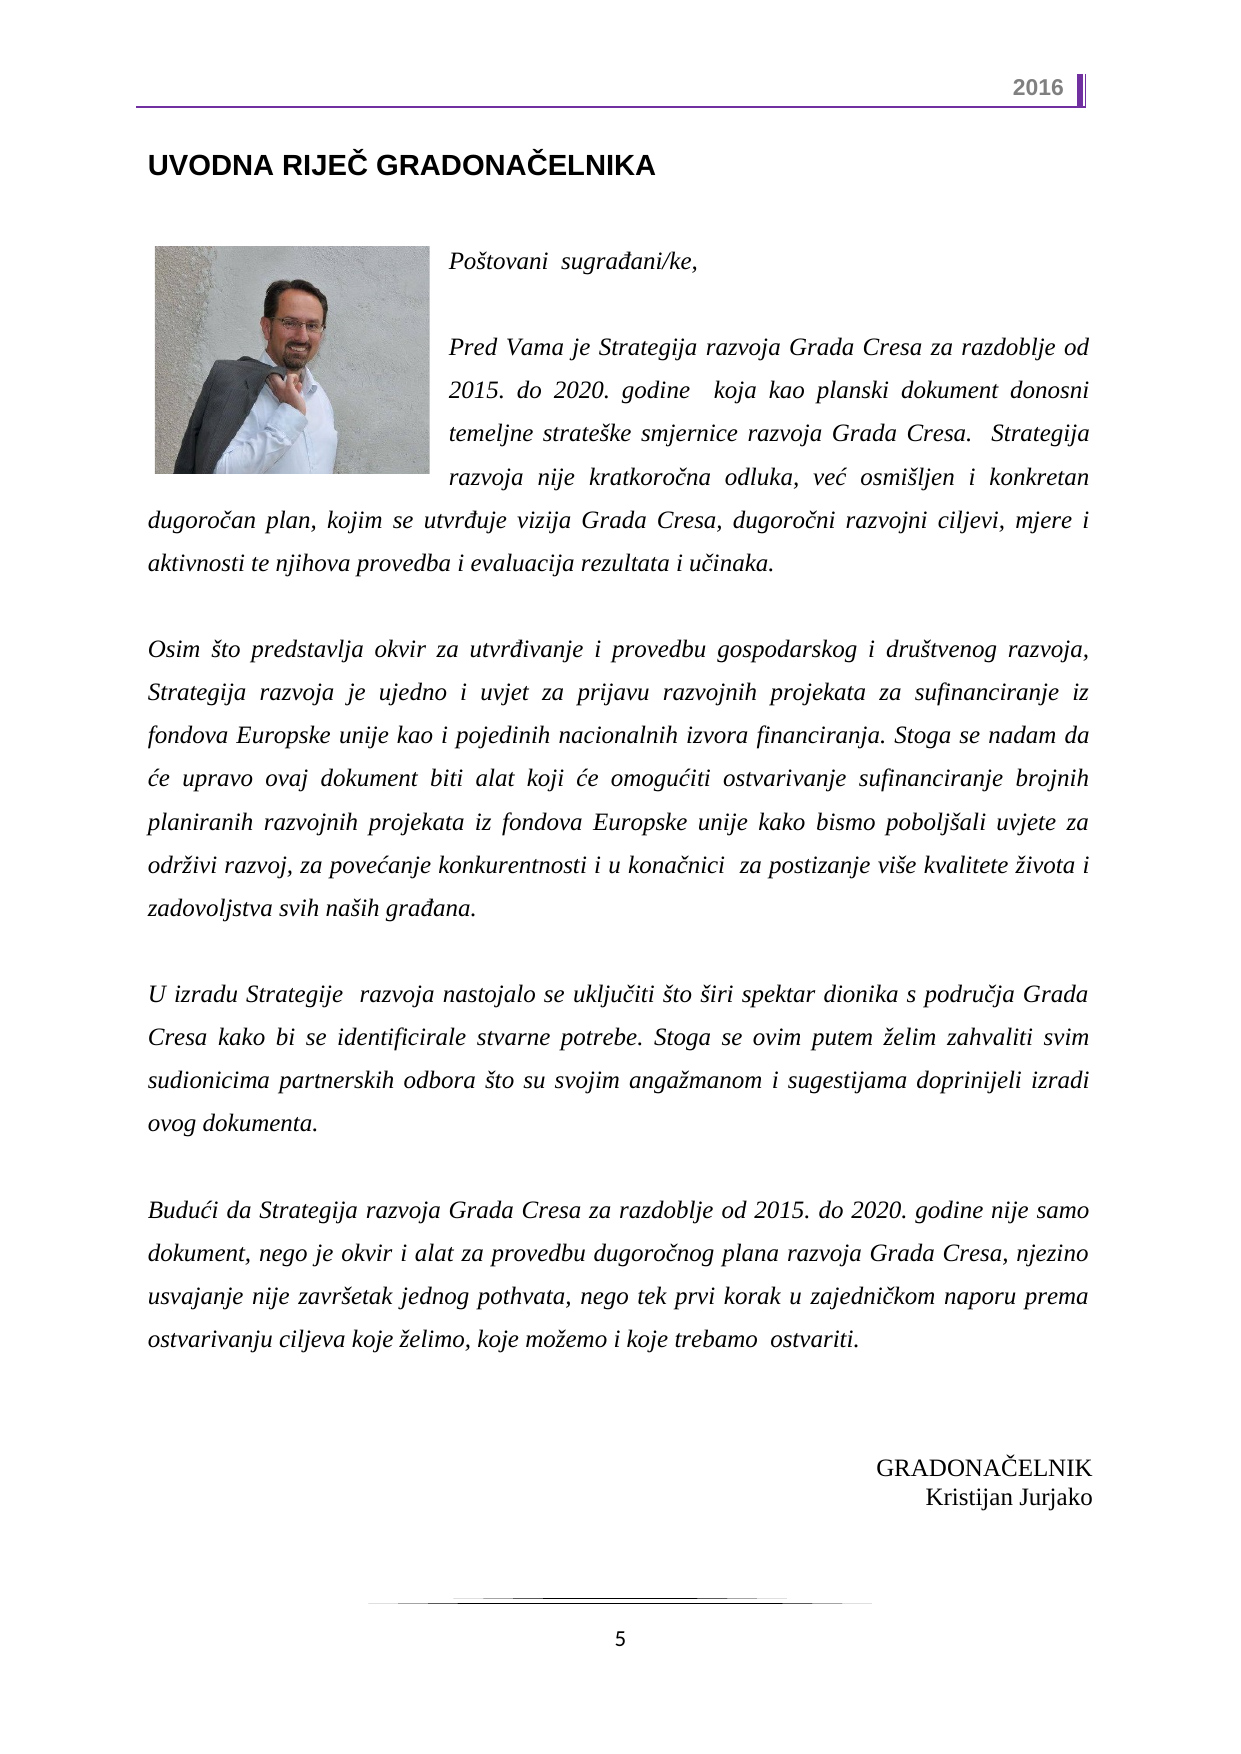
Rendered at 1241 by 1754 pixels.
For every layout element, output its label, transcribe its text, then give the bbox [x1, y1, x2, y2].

text Pred Vama je Strategija razvoja Grada Cresa za razdoblje od 2015. do 2020. godine koja kao planski dokument donosni temeljne strateške smjernice razvoja Grada Cresa. Strategija razvoja nije kratkoročna odluka, već osmišljen i konkretan dugoročan plan, kojim se utvrđuje vizija Grada Cresa, dugoročni razvojni ciljevi, mjere i aktivnosti te njihova provedba i evaluacija rezultata i učinaka. [148, 332, 1093, 577]
picture [154, 246, 430, 474]
text Poštovani sugrađani/ke, [430, 246, 1093, 275]
text Osim što predstavlja okvir za utvrđivanje i provedbu gospodarskog i društvenog razvoja, Strategija razvoja je ujedno i uvjet za prijavu razvojnih projekata za sufinanciranje iz fondova Europske unije kao i pojedinih nacionalnih izvora financiranja. Stoga se nadam da će upravo ovaj dokument biti alat koji će omogućiti ostvarivanje sufinanciranje brojnih planiranih razvojnih projekata iz fondova Europske unije kako bismo poboljšali uvjete za održivi razvoj, za povećanje konkurentnosti i u konačnici za postizanje više kvalitete života i zadovoljstva svih naših građana. [148, 634, 1093, 922]
text GRADONAČELNIK [148, 1453, 1093, 1482]
text UVODNA RIJEČ GRADONAČELNIKA [148, 148, 1093, 181]
text U izradu Strategije razvoja nastojalo se uključiti što širi spektar dionika s područja Grada Cresa kako bi se identificirale stvarne potrebe. Stoga se ovim putem želim zahvaliti svim sudionicima partnerskih odbora što su svojim angažmanom i sugestijama doprinijeli izradi ovog dokumenta. [148, 979, 1093, 1137]
text Kristijan Jurjako [148, 1482, 1093, 1511]
text Budući da Strategija razvoja Grada Cresa za razdoblje od 2015. do 2020. godine nije samo dokument, nego je okvir i alat za provedbu dugoročnog plana razvoja Grada Cresa, njezino usvajanje nije završetak jednog pothvata, nego tek prvi korak u zajedničkom naporu prema ostvarivanju ciljeva koje želimo, koje možemo i koje trebamo ostvariti. [148, 1195, 1093, 1353]
